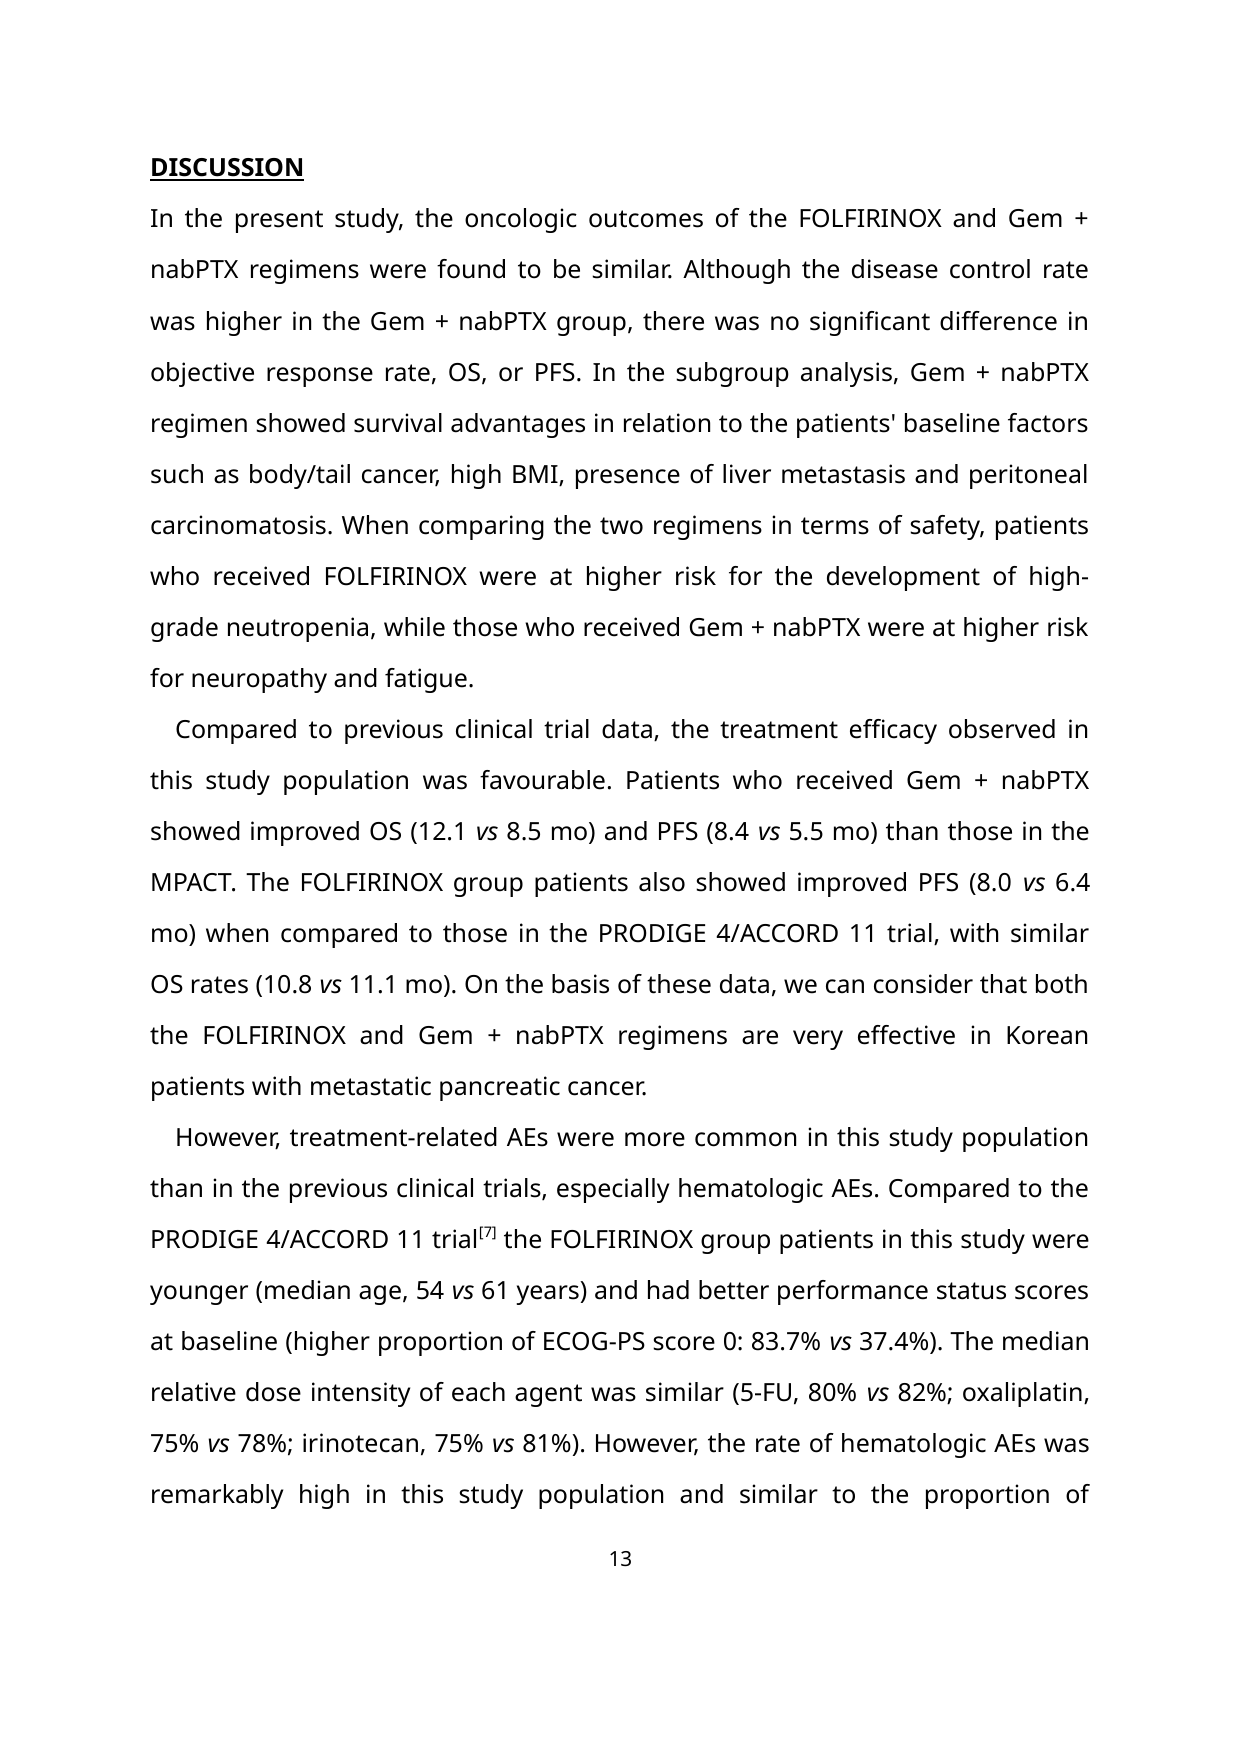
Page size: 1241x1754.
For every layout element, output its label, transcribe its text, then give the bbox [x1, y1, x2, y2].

text Discussion [150, 150, 1090, 184]
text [150, 1120, 1090, 1511]
text Compared to previous clinical trial data, the treatment efficacy observed in this study population was favourable. Patients who received Gem + nabPTX showed improved OS (12.1 vs 8.5 mo) and PFS (8.4 vs 5.5 mo) than those in the MPACT. The FOLFIRINOX group patients also showed improved PFS (8.0 vs 6.4 mo) when compared to those in the PRODIGE 4/ACCORD 11 trial, with similar OS rates (10.8 vs 11.1 mo). On the basis of these data, we can consider that both the FOLFIRINOX and Gem + nabPTX regimens are very effective in Korean patients with metastatic pancreatic cancer. [150, 711, 1090, 1103]
text In the present study, the oncologic outcomes of the FOLFIRINOX and Gem + nabPTX regimens were found to be similar. Although the disease control rate was higher in the Gem + nabPTX group, there was no significant difference in objective response rate, OS, or PFS. In the subgroup analysis, Gem + nabPTX regimen showed survival advantages in relation to the patients' baseline factors such as body/tail cancer, high BMI, presence of liver metastasis and peritoneal carcinomatosis. When comparing the two regimens in terms of safety, patients who received FOLFIRINOX were at higher risk for the development of high-grade neutropenia, while those who received Gem + nabPTX were at higher risk for neuropathy and fatigue. [150, 201, 1090, 694]
